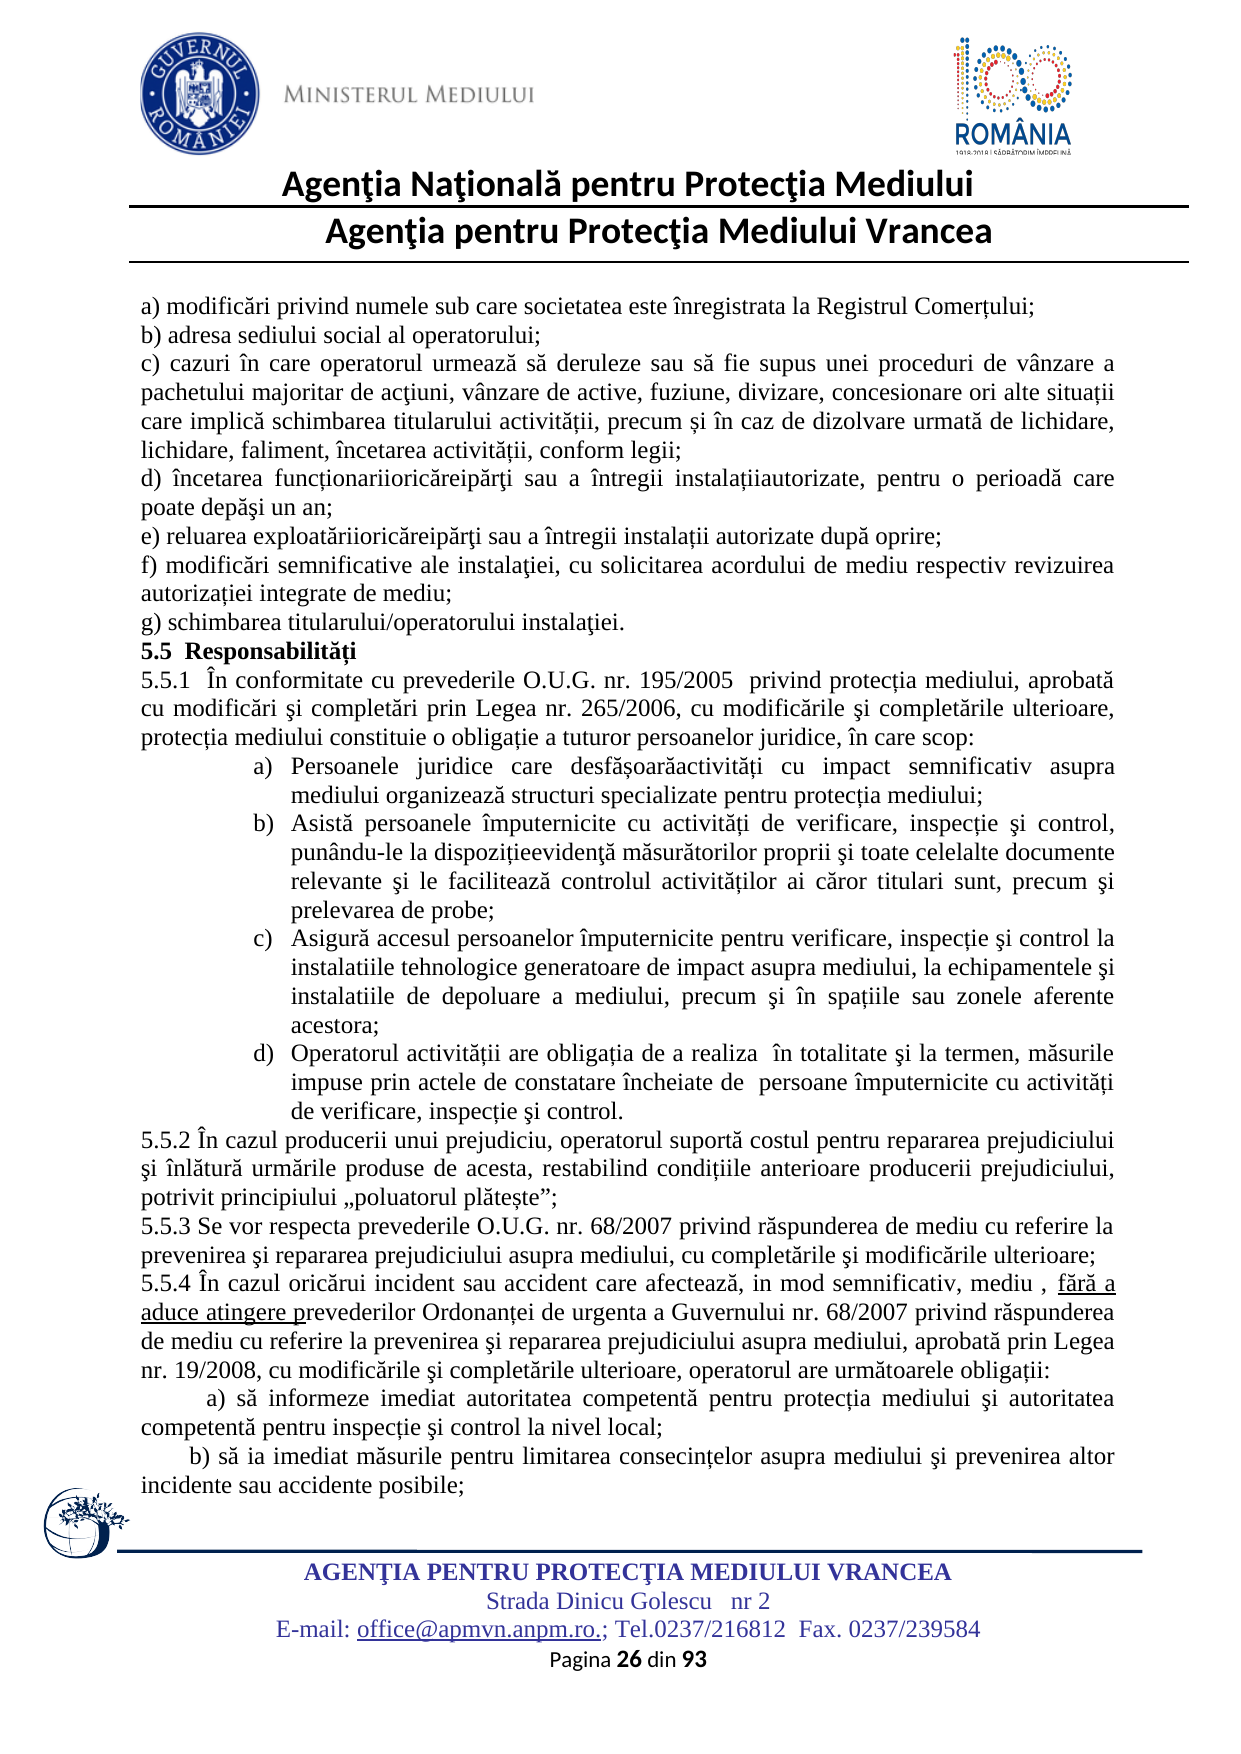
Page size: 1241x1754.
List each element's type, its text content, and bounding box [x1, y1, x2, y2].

text b) adresa sediului social al operatorului; [141, 320, 1116, 348]
text 5.5.3 Se vor respecta prevederile O.U.G. nr. 68/2007 privind răspunderea de mediu cu referire la prevenirea şi repararea prejudiciului asupra mediului, cu completările şi modificările ulterioare; [141, 1211, 1116, 1268]
text c) cazuri în care operatorul urmează să deruleze sau să fie supus unei proceduri de vânzare a pachetului majoritar de acţiuni, vânzare de active, fuziune, divizare, concesionare ori alte situații care implică schimbarea titularului activității, precum și în caz de dizolvare urmată de lichidare, lichidare, faliment, încetarea activității, conform legii; [141, 348, 1116, 463]
picture [950, 35, 1082, 155]
text b) să ia imediat măsurile pentru limitarea consecințelor asupra mediului şi prevenirea altor incidente sau accidente posibile; [141, 1441, 1116, 1498]
text 5.5.2 În cazul producerii unui prejudiciu, operatorul suportă costul pentru repararea prejudiciului şi înlătură urmările produse de acesta, restabilind condițiile anterioare producerii prejudiciului, potrivit principiului „poluatorul plătește”; [141, 1125, 1116, 1211]
text f) modificări semnificative ale instalaţiei, cu solicitarea acordului de mediu respectiv revizuirea autorizației integrate de mediu; [141, 550, 1116, 607]
text 5.5 Responsabilități [141, 636, 1116, 665]
list Asistă persoanele împuternicite cu activități de verificare, inspecție şi control, punându-le la dispozițieevidenţă măsurătorilor proprii şi toate celelalte documente relevante şi le facilitează controlul activităților ai căror titulari sunt, precum şi prelevarea de probe; [253, 808, 1116, 923]
list Operatorul activității are obligația de a realiza în totalitate şi la termen, măsurile impuse prin actele de constatare încheiate de persoane împuternicite cu activități de verificare, inspecție şi control. [253, 1038, 1116, 1125]
text e) reluarea exploatăriioricăreipărţi sau a întregii instalații autorizate după oprire; [141, 521, 1116, 550]
list Persoanele juridice care desfășoarăactivități cu impact semnificativ asupra mediului organizează structuri specializate pentru protecția mediului; [253, 751, 1116, 808]
text 5.5.1 În conformitate cu prevederile O.U.G. nr. 195/2005 privind protecția mediului, aprobată cu modificări şi completări prin Legea nr. 265/2006, cu modificările şi completările ulterioare, protecția mediului constituie o obligație a tuturor persoanelor juridice, în care scop: [141, 665, 1116, 751]
text a) modificări privind numele sub care societatea este înregistrata țului; [141, 291, 1116, 320]
text g) schimbarea titularului/operatorului instalaţiei. [141, 607, 1116, 636]
list Asigură accesul persoanelor împuternicite pentru verificare, inspecție şi control la instalatiile tehnologice generatoare de impact asupra mediului, la echipamentele şi instalatiile de depoluare a mediului, precum şi în spațiile sau zonele aferente acestora; [253, 923, 1116, 1038]
picture [140, 31, 539, 160]
text d) încetarea funcționariioricăreipărţi sau a întregii instalațiiautorizate, pentru o perioadă care poate depăşi un an; [141, 463, 1116, 521]
text 5.5.4 În cazul oricărui incident sau accident care afectează, in mod semnificativ, mediu , fără a aduce atingere prevederilor Ordonanței de urgenta a Guvernului nr. 68/2007 privind răspunderea de mediu cu referire la prevenirea şi repararea prejudiciului asupra mediului, aprobată prin Legea nr. 19/2008, cu modificările şi completările ulterioare, operatorul are următoarele obligații: [141, 1268, 1116, 1383]
text a) să informeze imediat autoritatea competentă pentru protecția mediului şi autoritatea competentă pentru inspecție şi control la nivel local; [141, 1383, 1116, 1441]
